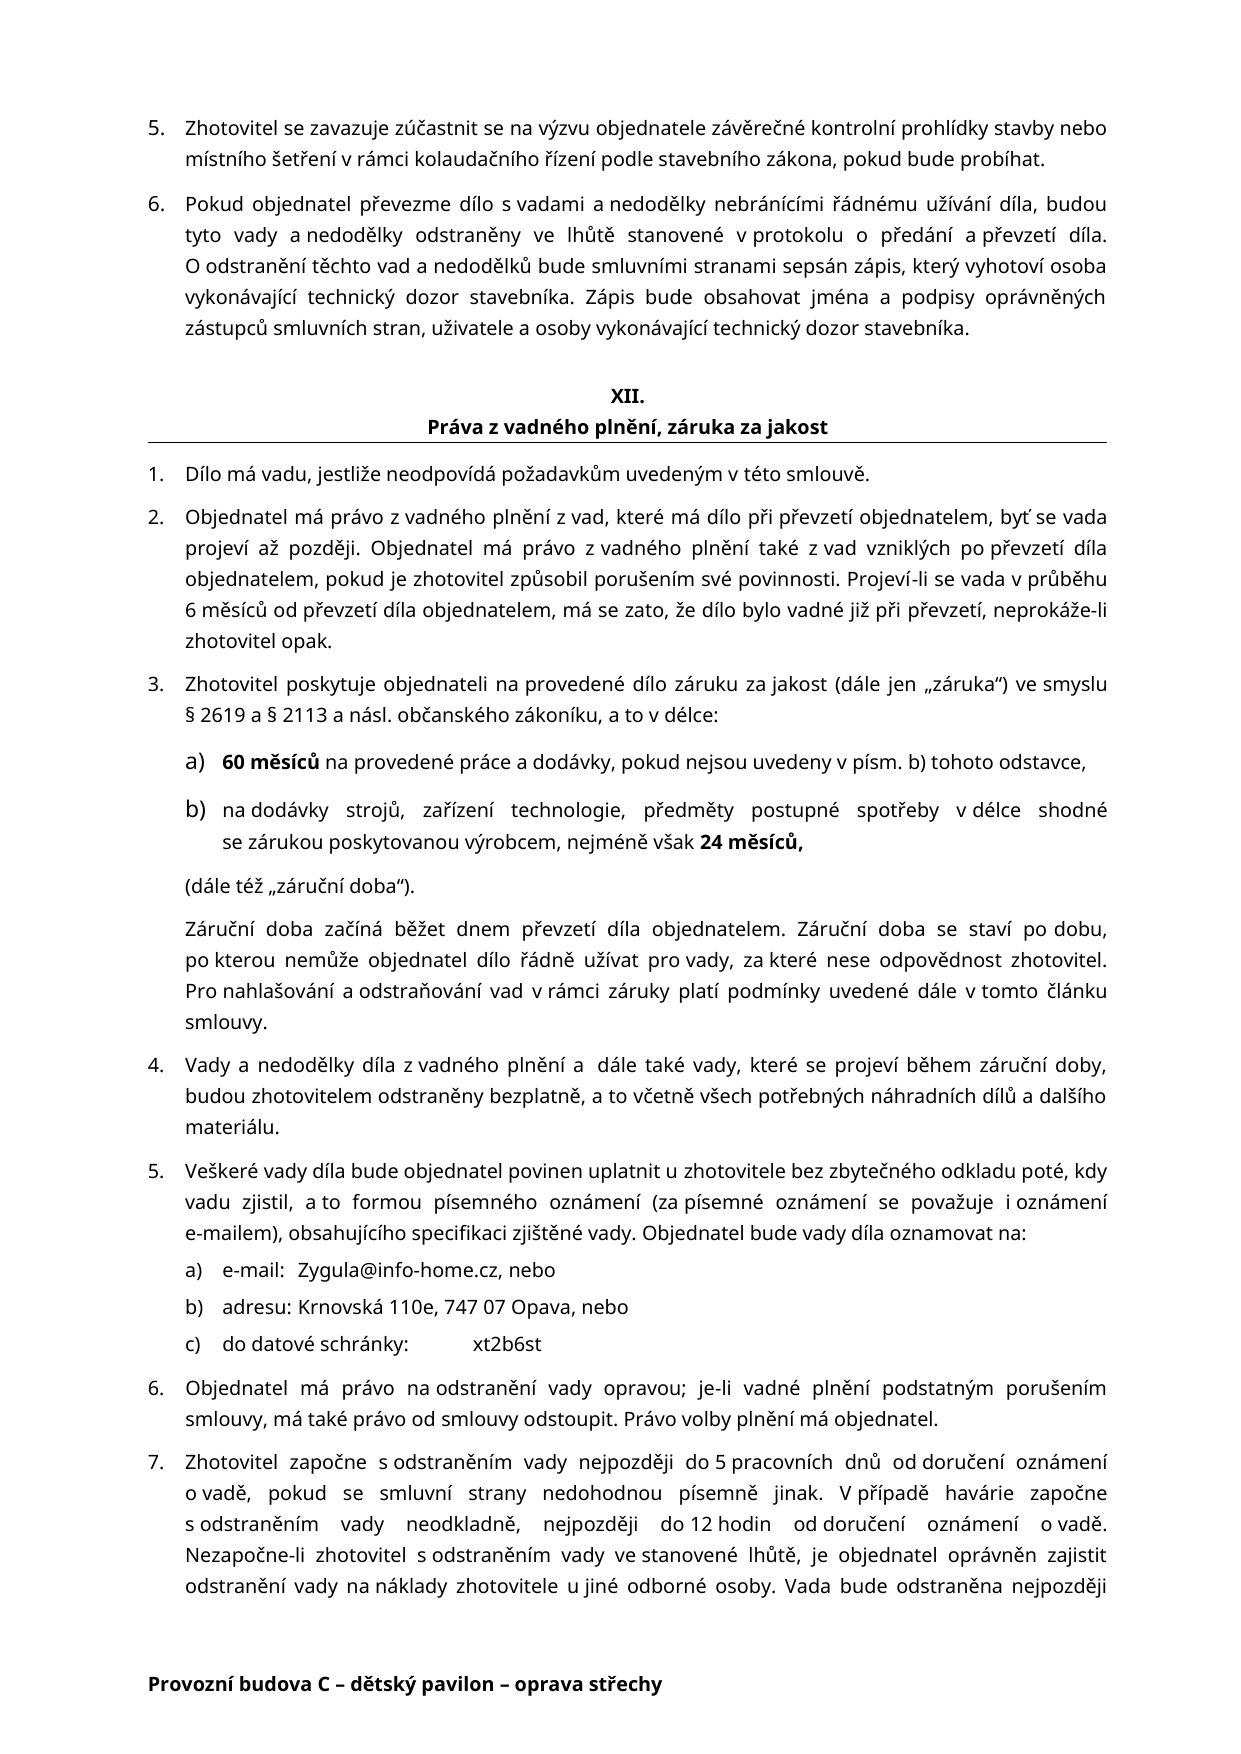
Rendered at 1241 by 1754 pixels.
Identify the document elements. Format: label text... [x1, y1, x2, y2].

list Dílo má vadu, jestliže neodpovídá požadavkům uvedeným v této smlouvě. [148, 460, 1107, 487]
list Zhotovitel se zavazuje zúčastnit se na výzvu objednatele závěrečné kontrolní prohlídky stavby nebo místního šetření v rámci kolaudačního řízení podle stavebního zákona, pokud bude probíhat. [148, 113, 1107, 172]
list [148, 1448, 1107, 1599]
list e-mail: Zygula@info-home.cz, nebo [185, 1256, 1107, 1283]
list Objednatel má právo z vadného plnění z vad, které má dílo při převzetí objednatelem, byť se vada projeví až později. Objednatel má právo z vadného plnění také z vad vzniklých po převzetí díla objednatelem, pokud je zhotovitel způsobil porušením své povinnosti. Projeví-li se vada v průběhu 6 měsíců od převzetí díla objednatelem, má se zato, že dílo bylo vadné již při převzetí, neprokáže-li zhotovitel opak. [148, 503, 1107, 654]
text XII. Práva z vadného plnění, záruka za jakost [148, 382, 1107, 442]
list Pokud objednatel převezme dílo s vadami a nedodělky nebránícími řádnému užívání díla, budou tyto vady a nedodělky odstraněny ve lhůtě stanovené v protokolu o předání a převzetí díla. O odstranění těchto vad a nedodělků bude smluvními stranami sepsán zápis, který vyhotoví osoba vykonávající technický dozor stavebníka. Zápis bude obsahovat jména a podpisy oprávněných zástupců smluvních stran, uživatele a osoby vykonávající technický dozor stavebníka. [148, 189, 1107, 341]
text Záruční doba začíná běžet dnem převzetí díla objednatelem. Záruční doba se staví po dobu, po kterou nemůže objednatel dílo řádně užívat pro vady, za které nese odpovědnost zhotovitel. Pro nahlašování a odstraňování vad v rámci záruky platí podmínky uvedené dále v tomto článku smlouvy. [185, 916, 1107, 1035]
list Vady a nedodělky díla z vadného plnění a dále také vady, které se projeví během záruční doby, budou zhotovitelem odstraněny bezplatně, a to včetně všech potřebných náhradních dílů a dalšího materiálu. [148, 1052, 1107, 1141]
list 60 měsíců na provedené práce a dodávky, pokud nejsou uvedeny v písm. b) tohoto odstavce, [185, 745, 1107, 776]
list Veškeré vady díla bude objednatel povinen uplatnit u zhotovitele bez zbytečného odkladu poté, kdy vadu zjistil, a to formou písemného oznámení (za písemné oznámení se považuje i oznámení e-mailem), obsahujícího specifikaci zjištěné vady. Objednatel bude vady díla oznamovat na: [148, 1157, 1107, 1246]
list Zhotovitel poskytuje objednateli na provedené dílo záruku za jakost (dále jen „záruka“) ve smyslu § 2619 a § 2113 a násl. občanského zákoníku, a to v délce: [148, 671, 1107, 728]
list Objednatel má právo na odstranění vady opravou; je-li vadné plnění podstatným porušením smlouvy, má také právo od smlouvy odstoupit. Právo volby plnění má objednatel. [148, 1374, 1107, 1432]
list na dodávky strojů, zařízení technologie, předměty postupné spotřeby v délce shodné se zárukou poskytovanou výrobcem, nejméně však 24 měsíců, [185, 793, 1107, 856]
list adresu: Krnovská 110e, 747 07 Opava, nebo [185, 1293, 1107, 1320]
list do datové schránky: xt2b6st [185, 1331, 1107, 1357]
text (dále též „záruční doba“). [185, 872, 1107, 899]
